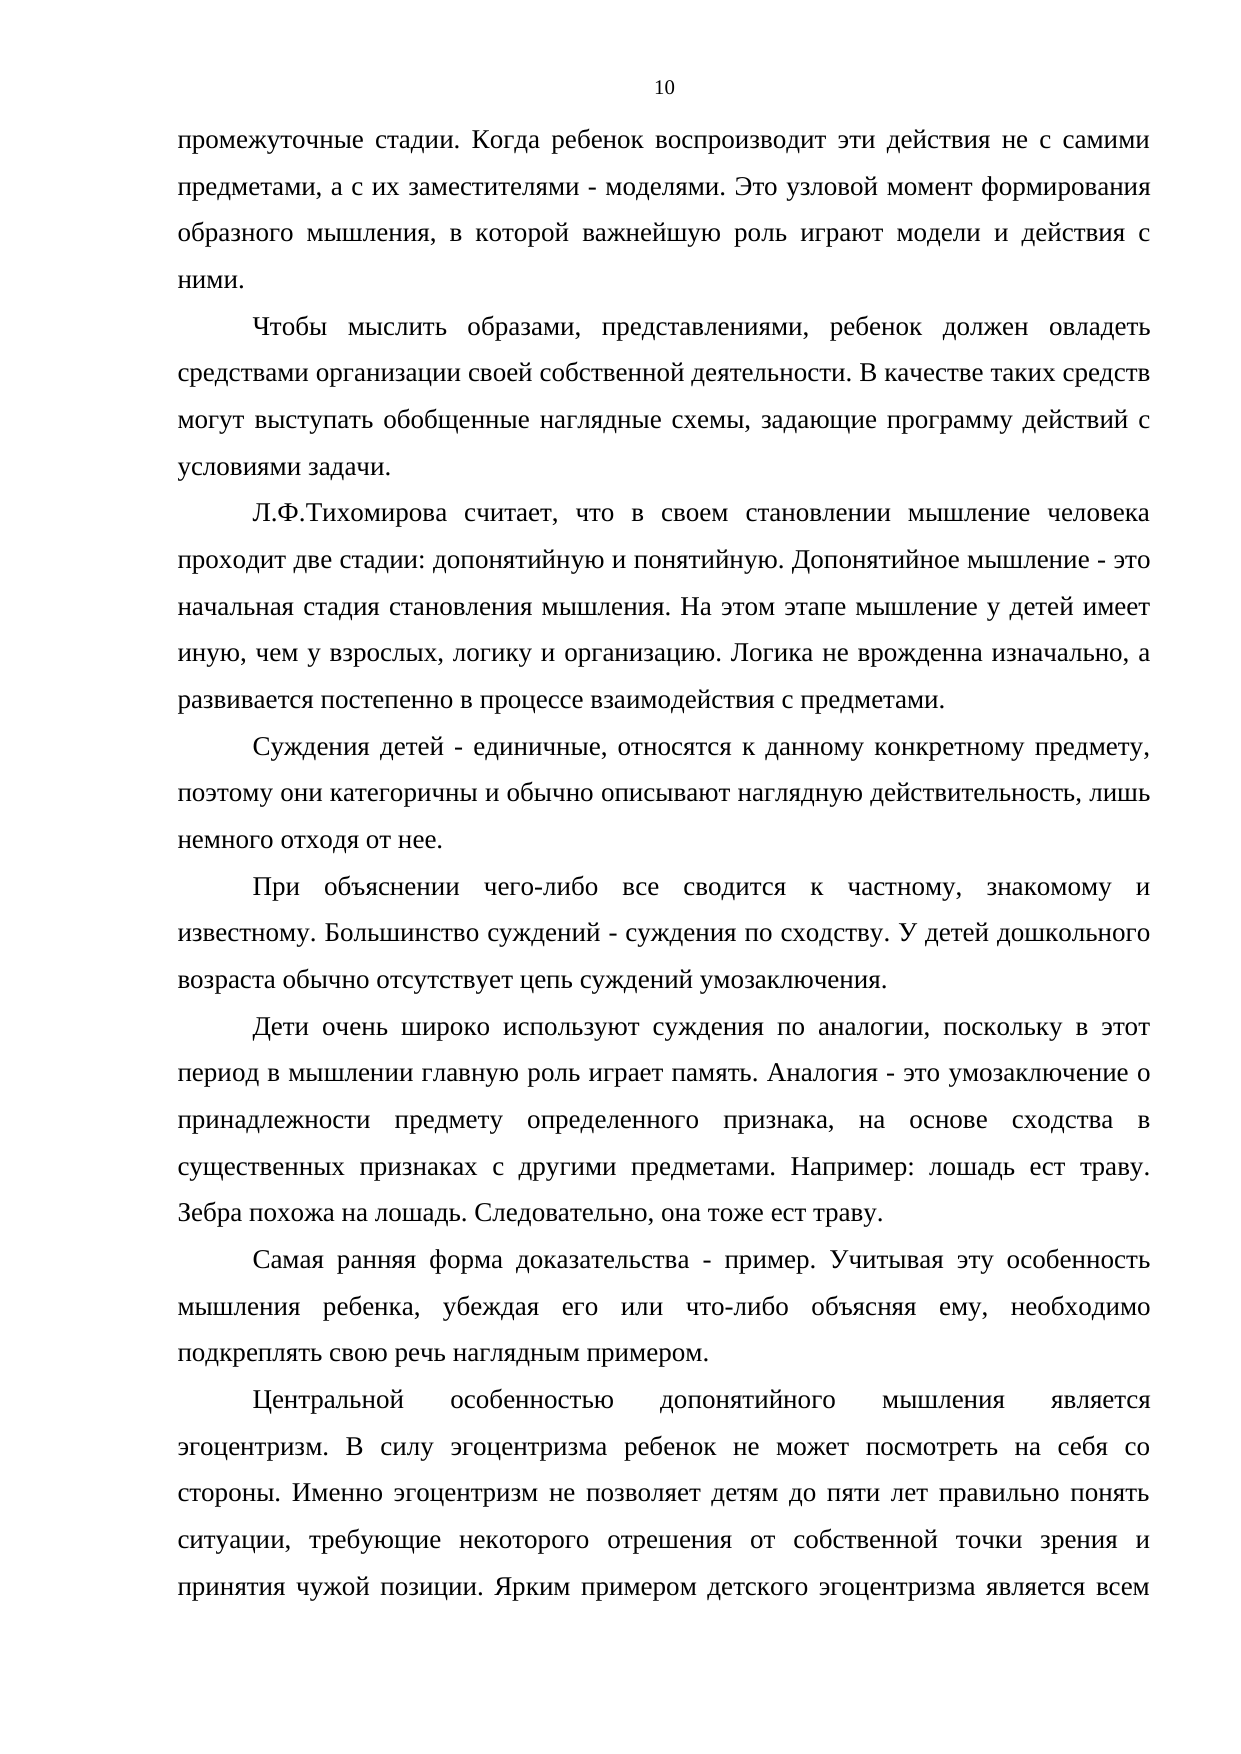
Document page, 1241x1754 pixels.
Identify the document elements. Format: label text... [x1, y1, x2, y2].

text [177, 123, 1152, 294]
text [177, 1383, 1152, 1601]
text Дети очень широко используют суждения по аналогии, поскольку в этот период в мышлении главную роль играет память. Аналогия - это умозаключение о принадлежности предмету определенного признака, на основе сходства в существенных признаках с другими предметами. Например: лошадь ест траву. Зебра похожа на лошадь. Следовательно, она тоже ест траву. [177, 1010, 1152, 1228]
text Самая ранняя форма доказательства - пример. Учитывая эту особенность мышления ребенка, убеждая его или что-либо объясняя ему, необходимо подкреплять свою речь наглядным примером. [177, 1243, 1152, 1368]
text Суждения детей - единичные, относятся к данному конкретному предмету, поэтому они категоричны и обычно описывают наглядную действительность, лишь немного отходя от нее. [177, 730, 1152, 854]
text Чтобы мыслить образами, представлениями, ребенок должен овладеть средствами организации своей собственной деятельности. В качестве таких средств могут выступать обобщенные наглядные схемы, задающие программу действий с условиями задачи. [177, 310, 1152, 481]
text Л.Ф.Тихомирова считает, что в своем становлении мышление человека проходит две стадии: допонятийную и понятийную. Допонятийное мышление - это начальная стадия становления мышления. На этом этапе мышление у детей имеет иную, чем у взрослых, логику и организацию. Логика не врожденна изначально, а развивается постепенно в процессе взаимодействия с предметами. [177, 496, 1152, 714]
text При объяснении чего-либо все сводится к частному, знакомому и известному. Большинство суждений - суждения по сходству. У детей дошкольного возраста обычно отсутствует цепь суждений умозаключения. [177, 870, 1152, 994]
